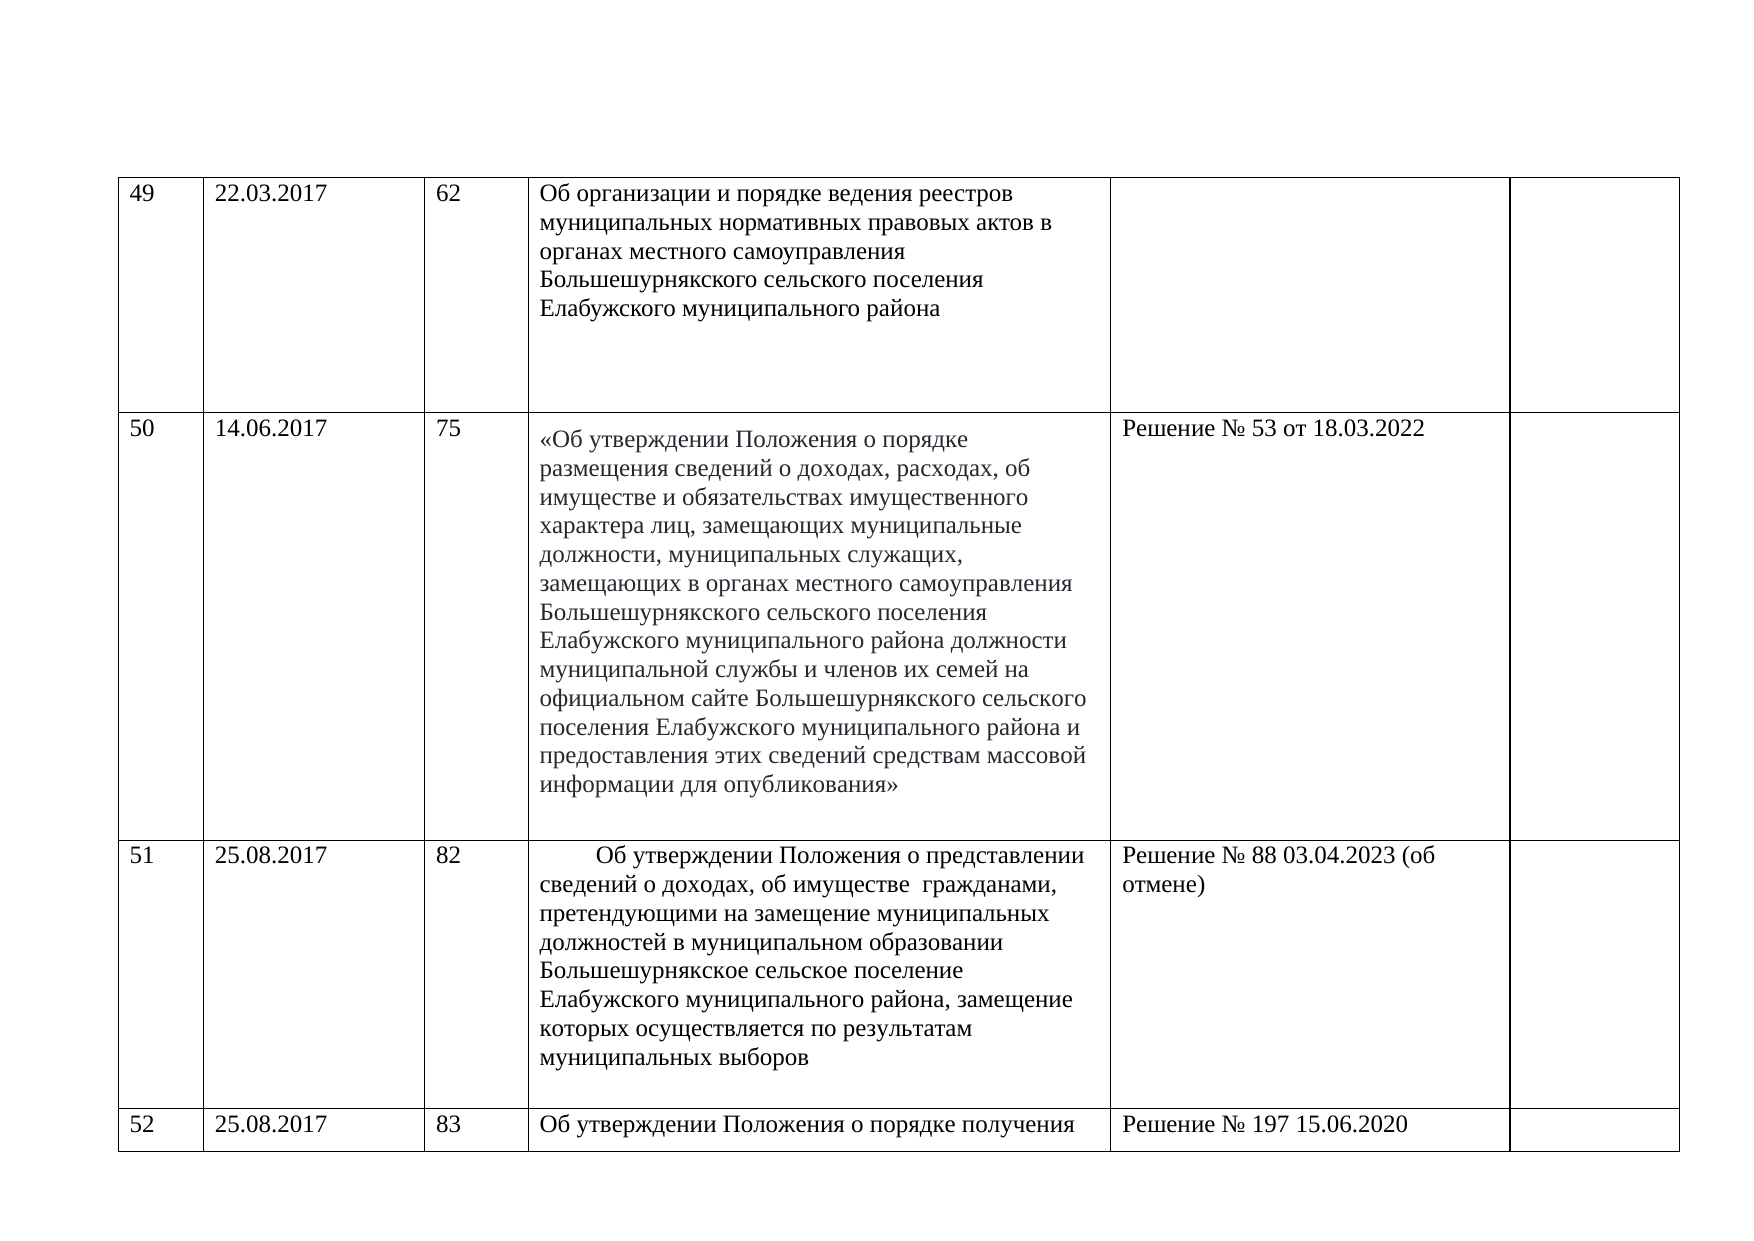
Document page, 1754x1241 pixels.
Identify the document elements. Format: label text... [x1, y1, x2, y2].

table_cell 49 [119, 178, 203, 412]
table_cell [529, 1109, 1110, 1151]
table_cell 82 [425, 841, 528, 1108]
table_cell 22.03.2017 [204, 178, 424, 412]
table_cell 25.08.2017 [204, 841, 424, 1108]
table_cell «Об утверждении Положения о порядке размещения сведений о доходах, расходах, об имуществе и обязательствах имущественного характера лиц, замещающих муниципальные должности, муниципальных служащих, замещающих в органах местного самоуправления Большешурнякского сельского поселения Елабужского муниципального района должности муниципальной службы и членов их семей на официальном сайте Большешурнякского сельского поселения Елабужского муниципального района и предоставления этих сведений средствам массовой информации для опубликования» [529, 413, 1110, 839]
table_cell Об организации и порядке ведения реестров муниципальных нормативных правовых актов в органах местного самоуправления Большешурнякского сельского поселения Елабужского муниципального района [529, 178, 1110, 412]
table_cell 62 [425, 178, 528, 412]
table_cell [1111, 178, 1509, 412]
table_cell Об утверждении Положения о представлении сведений о доходах, об имуществе гражданами, претендующими на замещение муниципальных должностей в муниципальном образовании Большешурнякское сельское поселение Елабужского муниципального района, замещение которых осуществляется по результатам муниципальных выборов [529, 841, 1110, 1108]
table_cell [1511, 413, 1679, 839]
table_cell [1511, 178, 1679, 412]
table_cell 51 [119, 841, 203, 1108]
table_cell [1111, 1109, 1509, 1151]
table_cell 14.06.2017 [204, 413, 424, 839]
table_cell 25.08.2017 [204, 1109, 424, 1151]
table_cell 75 [425, 413, 528, 839]
table_cell [1511, 1109, 1679, 1151]
table_cell Решение № 53 от 18.03.2022 [1111, 413, 1509, 839]
table_cell 50 [119, 413, 203, 839]
table_cell 83 [425, 1109, 528, 1151]
table_cell [1511, 841, 1679, 1108]
table_cell 52 [119, 1109, 203, 1151]
table_cell Решение № 88 03.04.2023 (об отмене) [1111, 841, 1509, 1108]
